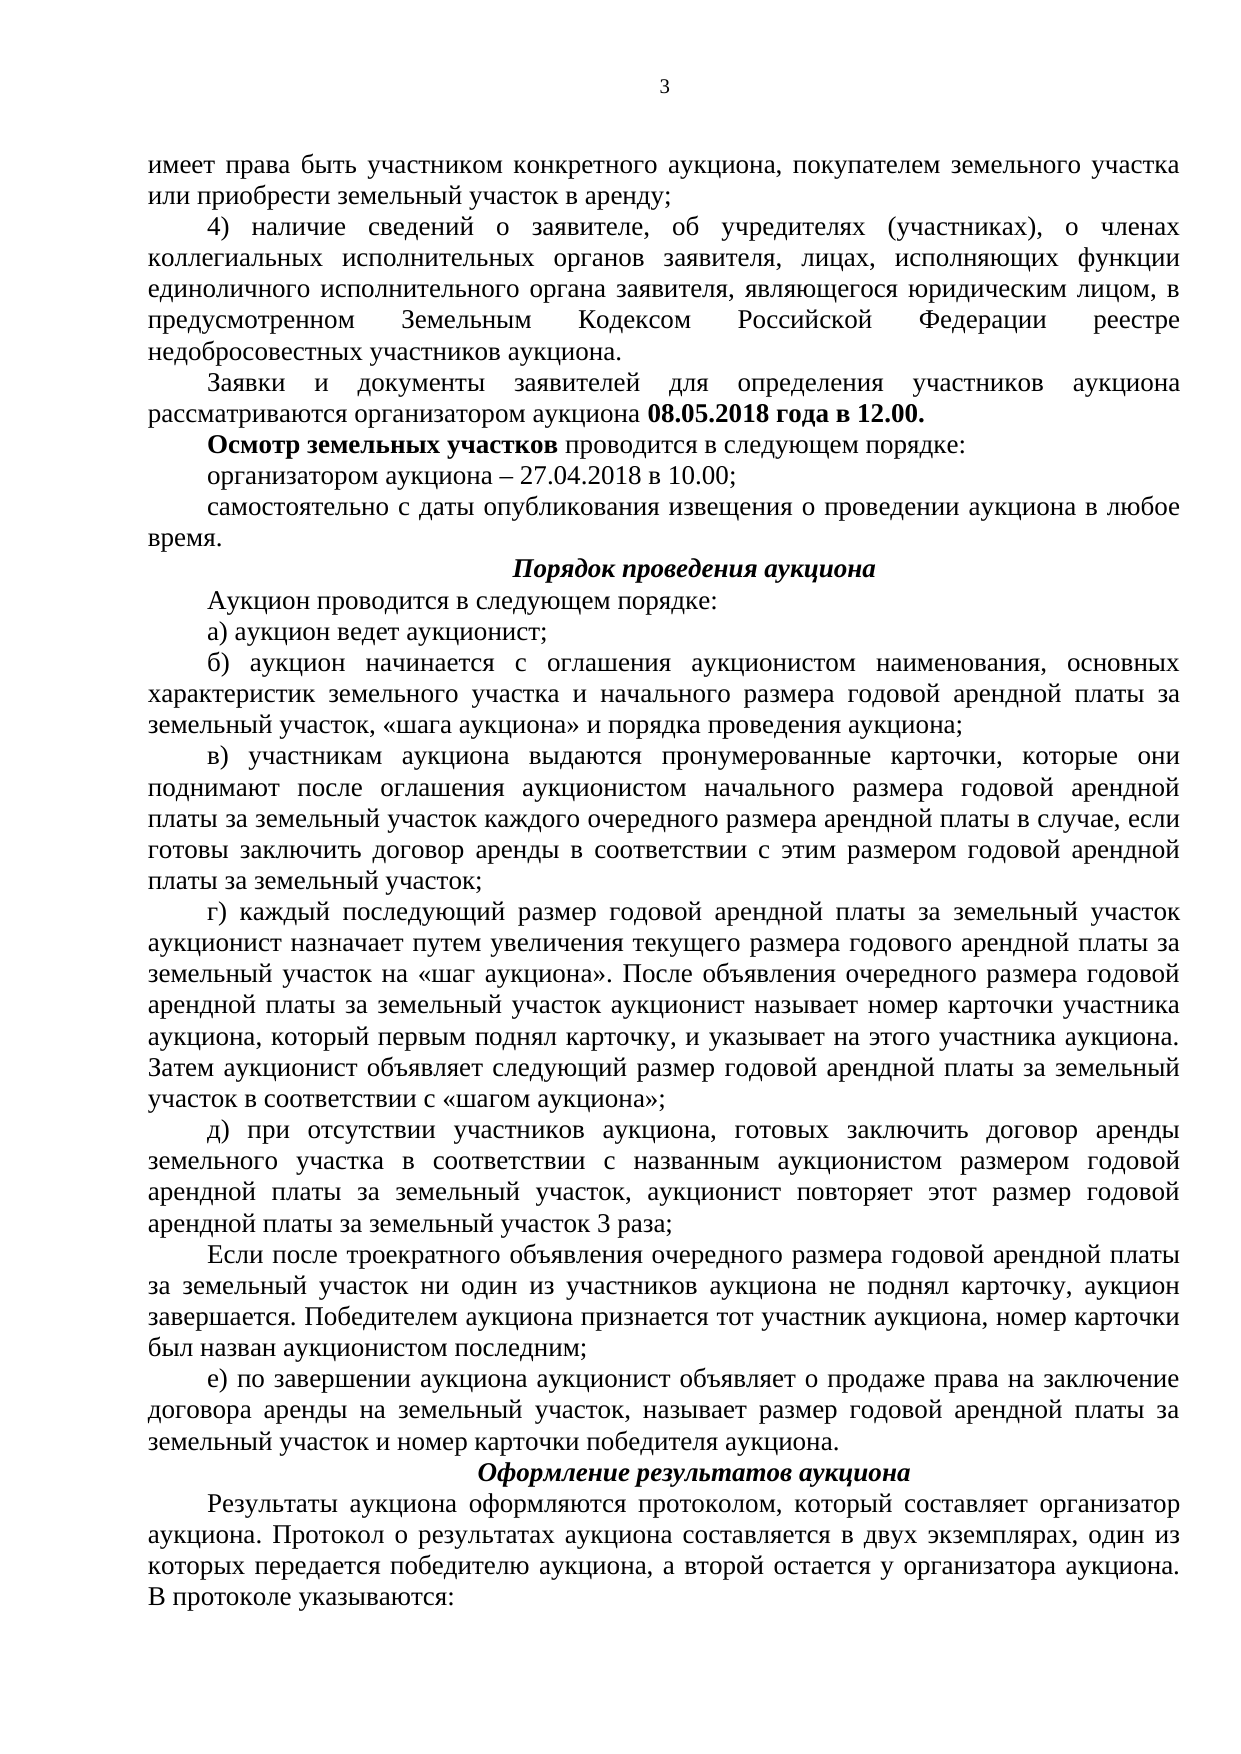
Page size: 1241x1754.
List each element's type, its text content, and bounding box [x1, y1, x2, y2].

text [148, 148, 1181, 210]
text г) каждый последующий размер годовой арендной платы за земельный участок аукционист назначает путем увеличения текущего размера годового арендной платы за земельный участок на «шаг аукциона». После объявления очередного размера годовой арендной платы за земельный участок аукционист называет номер карточки участника аукциона, который первым поднял карточку, и указывает на этого участника аукциона. Затем аукционист объявляет следующий размер годовой арендной платы за земельный участок в соответствии с «шагом аукциона»; [148, 895, 1181, 1113]
text е) по завершении аукциона аукционист объявляет о продаже права на заключение договора аренды на земельный участок, называет размер годовой арендной платы за земельный участок и номер карточки победителя аукциона. [148, 1362, 1181, 1456]
text а) аукцион ведет аукционист; [148, 615, 1181, 646]
text Если после троекратного объявления очередного размера годовой арендной платы за земельный участок ни один из участников аукциона не поднял карточку, аукцион завершается. Победителем аукциона признается тот участник аукциона, номер карточки был назван аукционистом последним; [148, 1238, 1181, 1362]
text Порядок проведения аукциона [148, 553, 1181, 584]
text Результаты аукциона оформляются протоколом, который составляет организатор аукциона. Протокол о результатах аукциона составляется в двух экземплярах, один из которых передается победителю аукциона, а второй остается у организатора аукциона. В протоколе указываются: [148, 1487, 1181, 1612]
text самостоятельно с даты опубликования извещения о проведении аукциона в любое время. [148, 490, 1181, 553]
text 4) наличие сведений о заявителе, об учредителях (участниках), о членах коллегиальных исполнительных органов заявителя, лицах, исполняющих функции единоличного исполнительного органа заявителя, являющегося юридическим лицом, в предусмотренном Земельным Кодексом Российской Федерации реестре недобросовестных участников аукциона. [148, 210, 1181, 366]
text Осмотр земельных участков проводится в следующем порядке: [148, 428, 1181, 459]
text д) при отсутствии участников аукциона, готовых заключить договор аренды земельного участка в соответствии с названным аукционистом размером годовой арендной платы за земельный участок, аукционист повторяет этот размер годовой арендной платы за земельный участок 3 раза; [148, 1113, 1181, 1238]
text Оформление результатов аукциона [148, 1456, 1181, 1487]
text Заявки и документы заявителей для определения участников аукциона рассматриваются организатором аукциона 08.05.2018 года в 12.00. [148, 366, 1181, 428]
text организатором аукциона – 27.04.2018 в 10.00; [148, 459, 1181, 490]
text Аукцион проводится в следующем порядке: [148, 584, 1181, 615]
text б) аукцион начинается с оглашения аукционистом наименования, основных характеристик земельного участка и начального размера годовой арендной платы за земельный участок, «шага аукциона» и порядка проведения аукциона; [148, 646, 1181, 739]
text в) участникам аукциона выдаются пронумерованные карточки, которые они поднимают после оглашения аукционистом начального размера годовой арендной платы за земельный участок каждого очередного размера арендной платы в случае, если готовы заключить договор аренды в соответствии с этим размером годовой арендной платы за земельный участок; [148, 739, 1181, 895]
